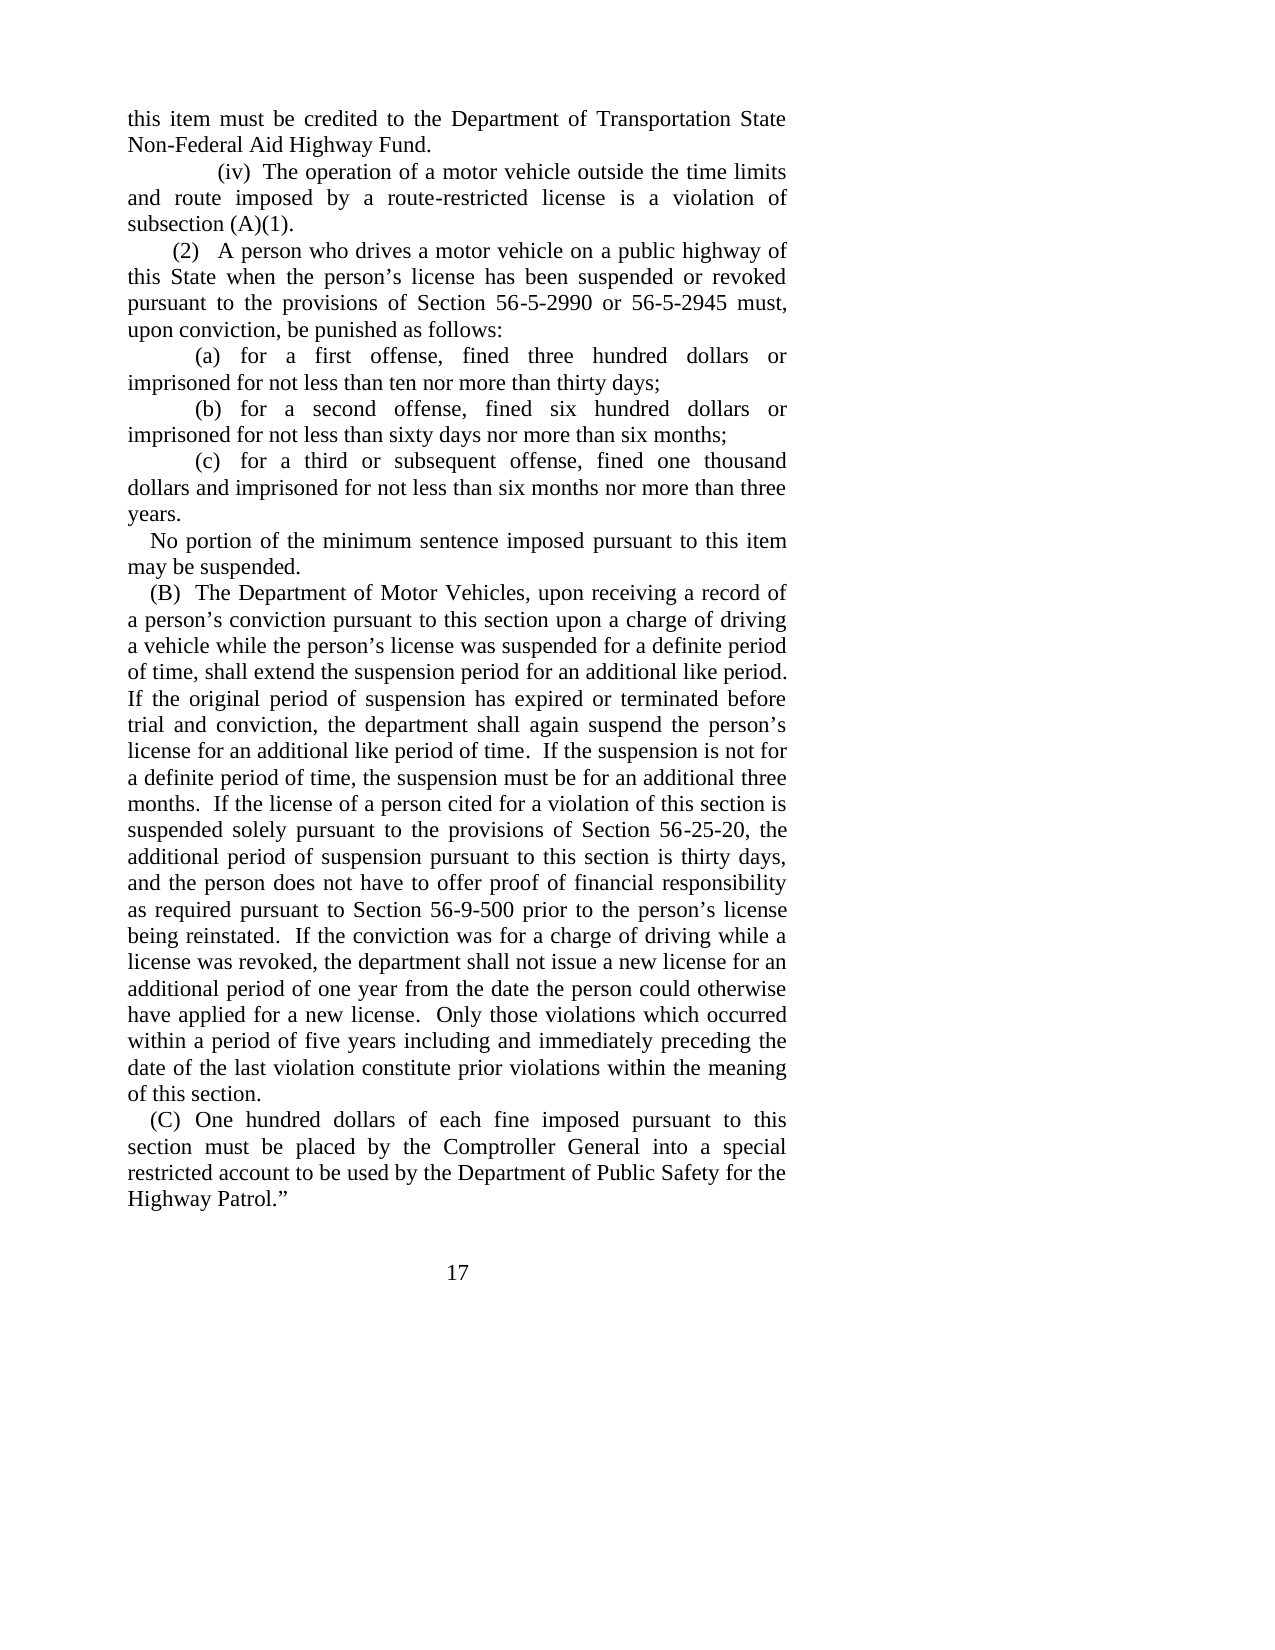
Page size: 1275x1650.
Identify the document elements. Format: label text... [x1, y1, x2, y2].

text (a) for a first offense, fined three hundred dollars or imprisoned for not less than ten nor more than thirty days; [127, 342, 787, 395]
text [127, 105, 787, 158]
text (iv) The operation of a motor vehicle outside the time limits and route imposed by a route-restricted license is a violation of subsection (A)(1). [127, 158, 787, 237]
text (B) The Department of Motor Vehicles, upon receiving a record of a person’s conviction pursuant to this section upon a charge of driving a vehicle while the person’s license was suspended for a definite period of time, shall extend the suspension period for an additional like period. If the original period of suspension has expired or terminated before trial and conviction, the department shall again suspend the person’s license for an additional like period of time. If the suspension is not for a definite period of time, the suspension must be for an additional three months. If the license of a person cited for a violation of this section is suspended solely pursuant to the provisions of Section 56-25-20, the additional period of suspension pursuant to this section is thirty days, and the person does not have to offer proof of financial responsibility as required pursuant to Section 56-9-500 prior to the person’s license being reinstated. If the conviction was for a charge of driving while a license was revoked, the department shall not issue a new license for an additional period of one year from the date the person could otherwise have applied for a new license. Only those violations which occurred within a period of five years including and immediately preceding the date of the last violation constitute prior violations within the meaning of this section. [127, 579, 787, 1106]
text (c) for a third or subsequent offense, fined one thousand dollars and imprisoned for not less than six months nor more than three years. [127, 448, 787, 527]
text (2) A person who drives a motor vehicle on a public highway of this State when the person’s license has been suspended or revoked pursuant to the provisions of Section 56-5-2990 or 56-5-2945 must, upon conviction, be punished as follows: [127, 237, 787, 342]
text No portion of the minimum sentence imposed pursuant to this item may be suspended. [127, 527, 787, 579]
text (C) One hundred dollars of each fine imposed pursuant to this section must be placed by the Comptroller General into a special restricted account to be used by the Department of Public Safety for the Highway Patrol.” [127, 1106, 787, 1212]
text (b) for a second offense, fined six hundred dollars or imprisoned for not less than sixty days nor more than six months; [127, 395, 787, 448]
